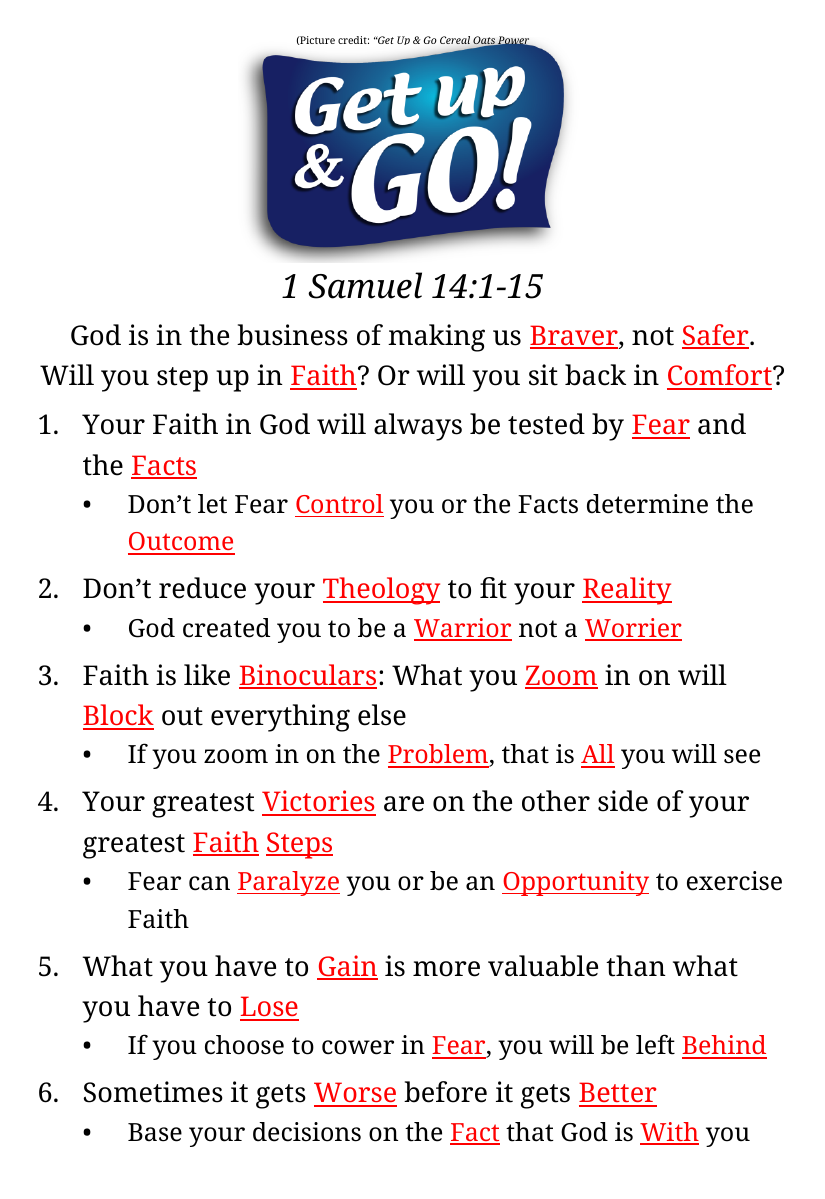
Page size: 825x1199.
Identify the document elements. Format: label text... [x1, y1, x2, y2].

text 5. What you have to Gain is more valuable than what you have to Lose [37, 947, 787, 1024]
text 1. Your Faith in God will always be tested by Fear and the Facts [37, 406, 787, 483]
text 1 Samuel 14:1-15 [37, 262, 787, 308]
text God is in the business of making us Braver, not Safer. [37, 316, 787, 353]
text 4. Your greatest Victories are on the other side of your greatest Faith Steps [37, 783, 787, 860]
list If you zoom in on the Problem, that is All you will see [82, 737, 787, 771]
text 6. Sometimes it gets Worse before it gets Better [37, 1074, 787, 1111]
picture [238, 37, 587, 263]
list Fear can Paralyze you or be an Opportunity to exercise Faith [82, 864, 787, 935]
list If you choose to cower in Fear, you will be left Behind [82, 1028, 787, 1062]
list God created you to be a Warrior not a Worrier [82, 610, 787, 644]
text Will you step up in Faith? Or will you sit back in Comfort? [37, 357, 787, 394]
list Don’t let Fear Control you or the Facts determine the Outcome [82, 487, 787, 558]
list Base your decisions on the Fact that God is With you [82, 1114, 787, 1148]
text 3. Faith is like Binoculars: What you Zoom in on will Block out everything else [37, 656, 787, 733]
text 2. Don’t reduce your Theology to fit your Reality [37, 570, 787, 607]
